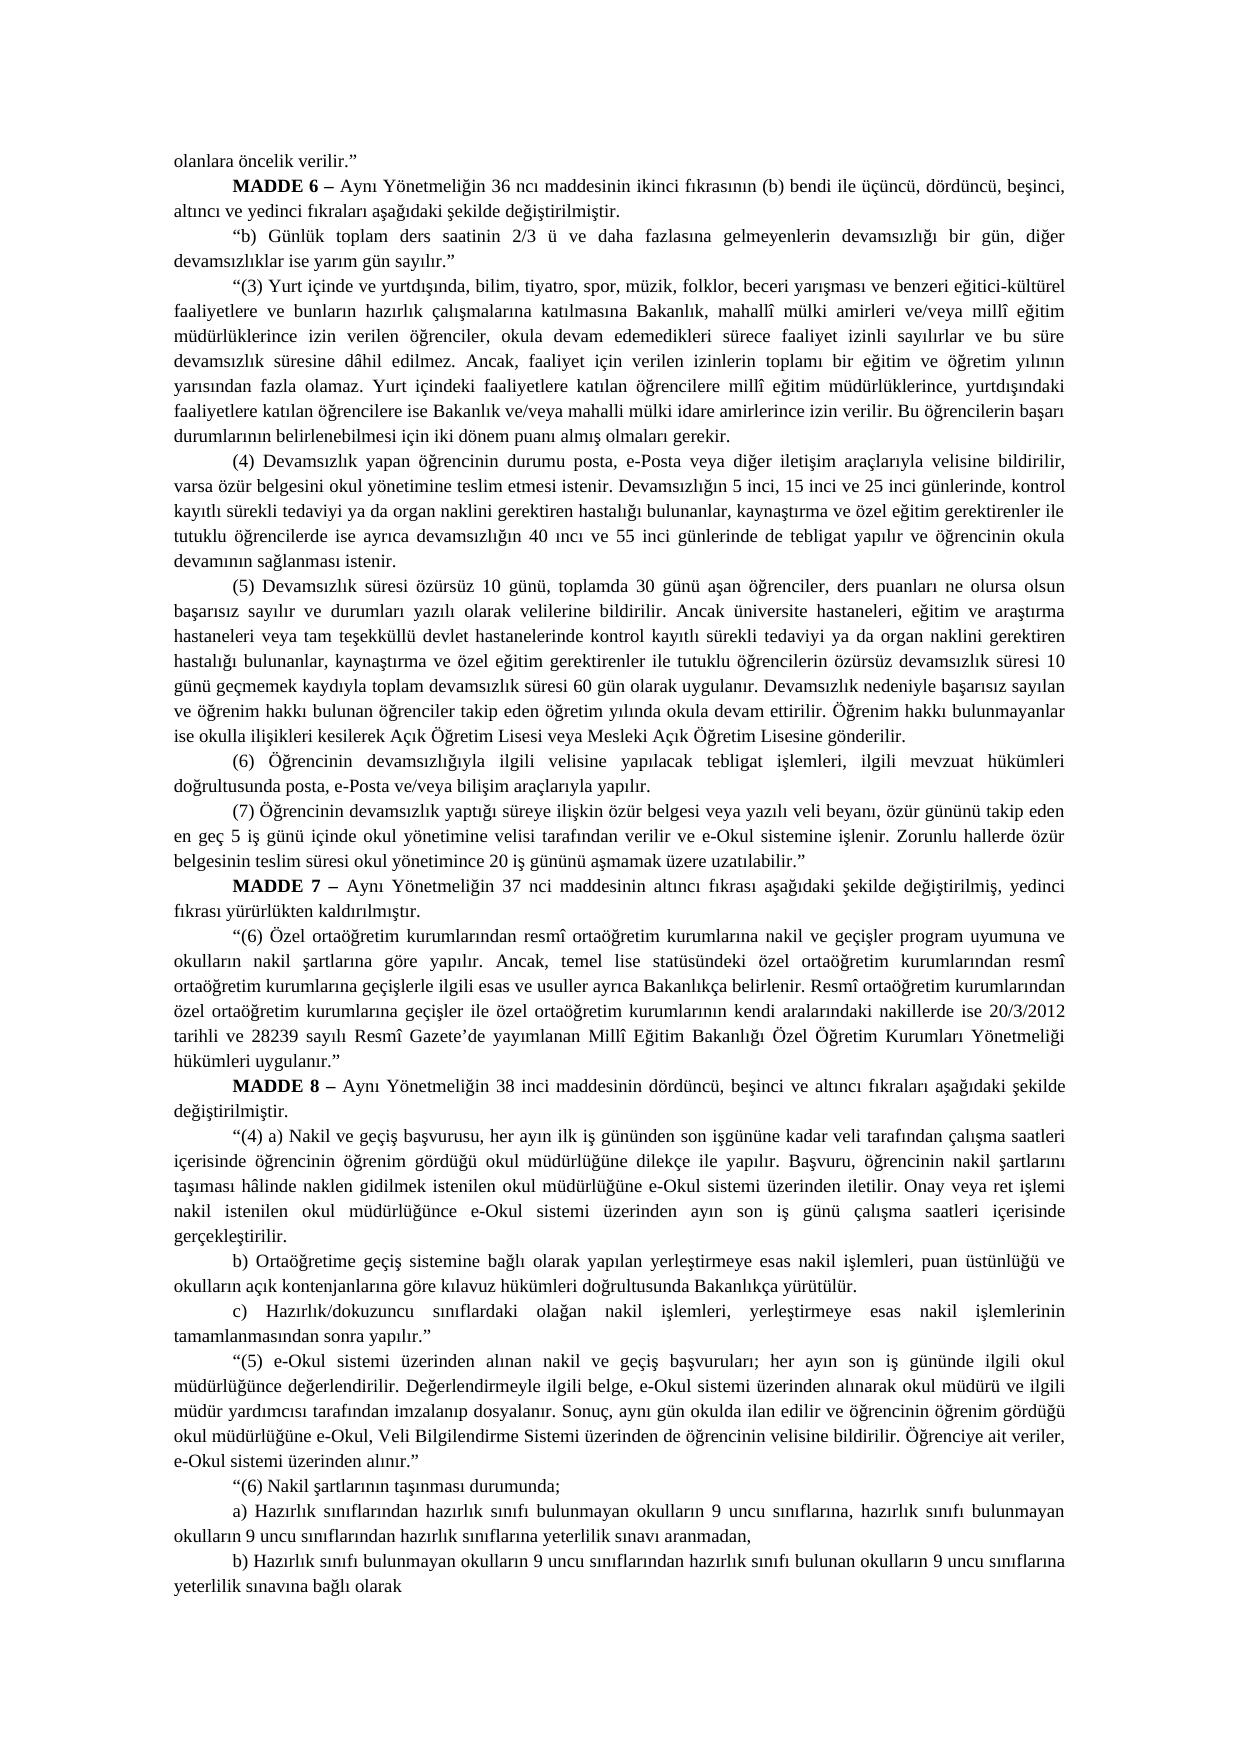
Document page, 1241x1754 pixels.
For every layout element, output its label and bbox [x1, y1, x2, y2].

table_header [146, 148, 1094, 1598]
